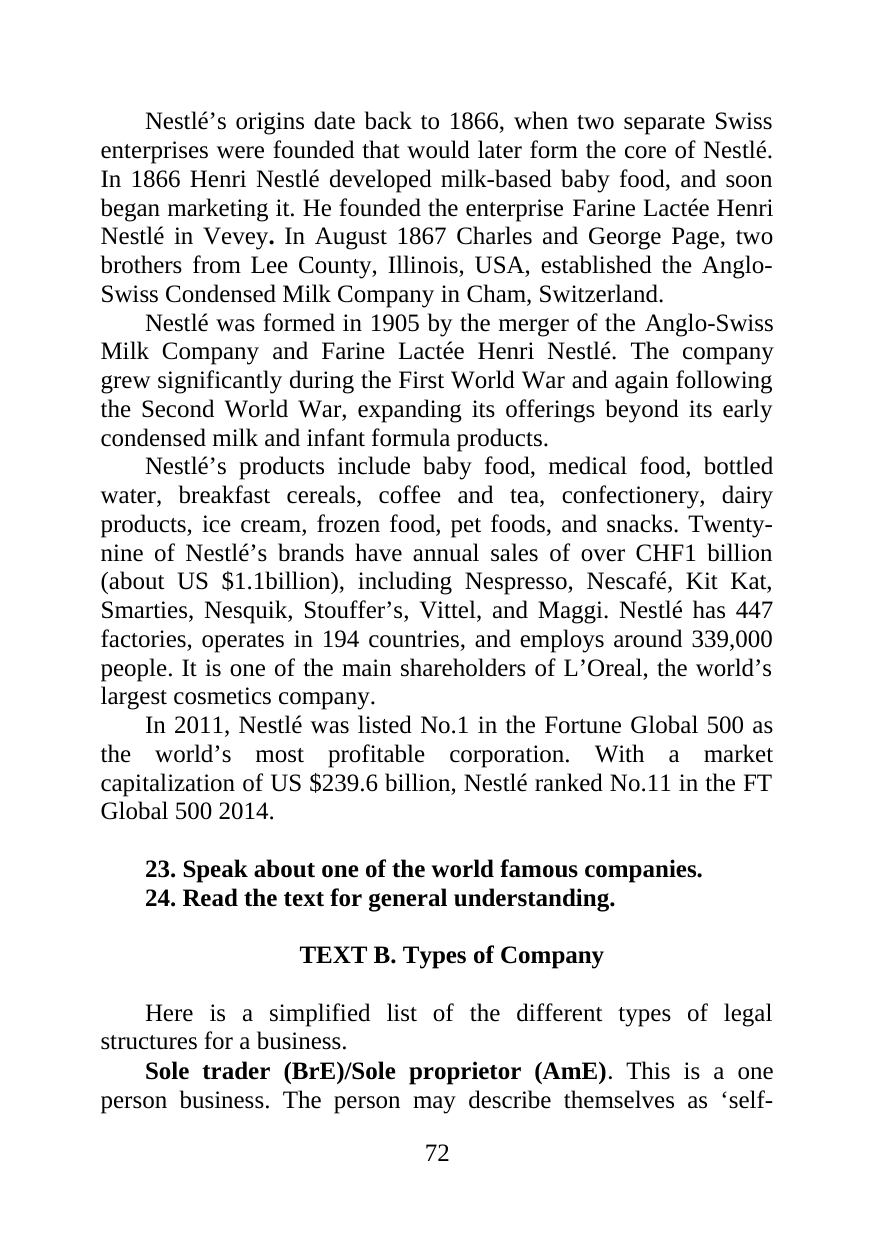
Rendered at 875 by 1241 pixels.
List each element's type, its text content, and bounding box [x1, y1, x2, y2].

text Nestlé was formed in 1905 by the merger of the Anglo-Swiss Milk Company and Farine Lactée Henri Nestlé. The company grew significantly during the First World War and again following the Second World War, expanding its offerings beyond its early condensed milk and infant formula products. [100, 308, 774, 451]
text TEXT B. Types of Company [130, 940, 774, 969]
text 24. Read the text for general understanding. [100, 883, 774, 911]
text Here is a simplified list of the different types of legal structures for a business. [100, 998, 774, 1055]
text Nestlé’s products include baby food, medical food, bottled water, breakfast cereals, coffee and tea, confectionery, dairy products, ice cream, frozen food, pet foods, and snacks. Twenty-nine of Nestlé’s brands have annual sales of over CHF1 billion (about US $1.1billion), including Nespresso, Nescafé, Kit Kat, Smarties, Nesquik, Stouffer’s, Vittel, and Maggi. Nestlé has 447 factories, operates in 194 countries, and employs around 339,000 people. It is one of the main shareholders of L’Oreal, the world’s largest cosmetics company. [100, 451, 774, 710]
text Nestlé’s origins date back to 1866, when two separate Swiss enterprises were founded that would later form the core of Nestlé. In 1866 Henri Nestlé developed milk-based baby food, and soon began marketing it. He founded the enterprise Farine Lactée Henri Nestlé in Vevey. In August 1867 Charles and George Page, two brothers from Lee County, Illinois, USA, established the Anglo-Swiss Condensed Milk Company in Cham, Switzerland. [100, 106, 774, 308]
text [100, 1055, 774, 1114]
text In 2011, Nestlé was listed No.1 in the Fortune Global 500 as the world’s most profitable corporation. With a market capitalization of US $239.6 billion, Nestlé ranked No.11 in the FT Global 500 2014. [100, 710, 774, 825]
text 23. Speak about one of the world famous companies. [100, 854, 774, 883]
